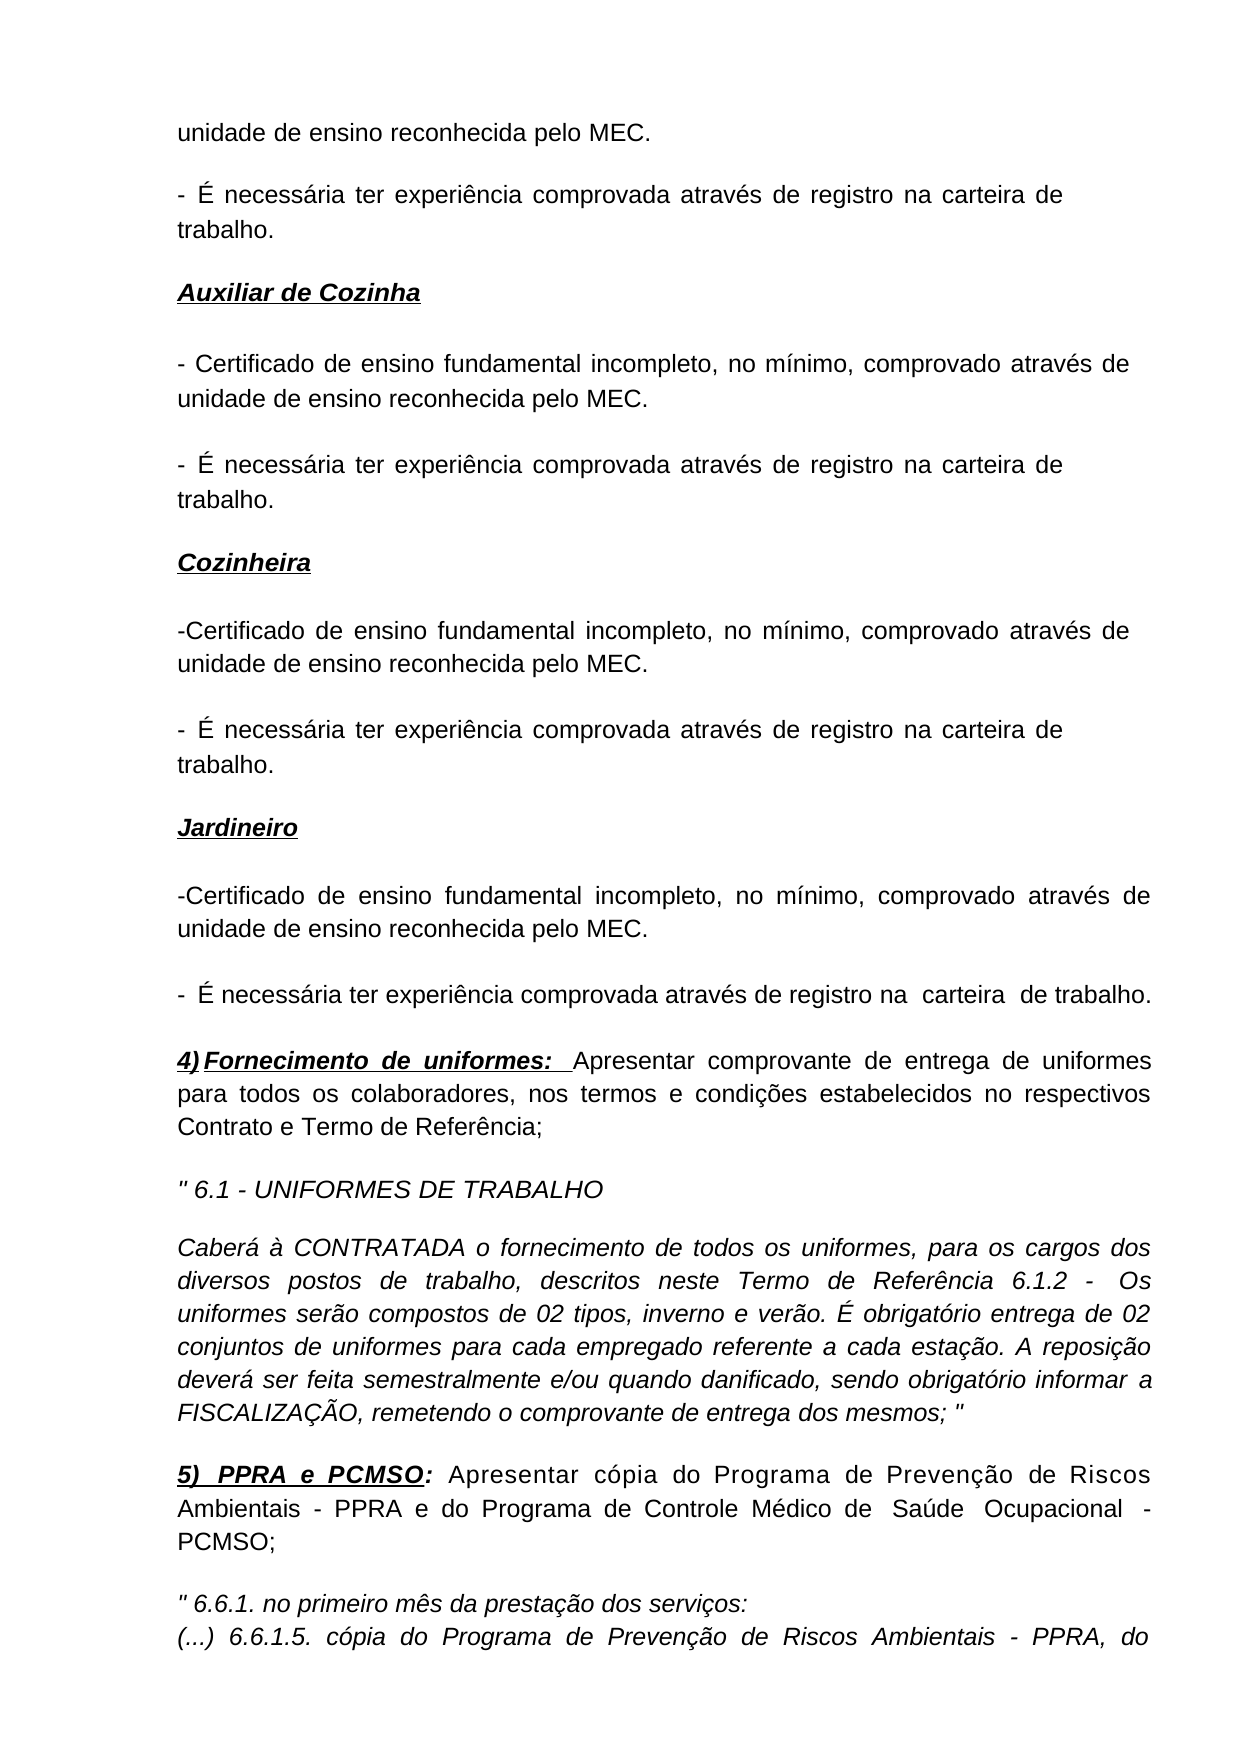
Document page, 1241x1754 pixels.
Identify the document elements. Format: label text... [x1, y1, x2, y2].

list Fornecimento de uniformes: Apresentar comprovante de entrega de uniformes para todos os colaboradores, nos termos e condições estabelecidos no respectivos Contrato e Termo de Referência; [177, 1046, 1153, 1141]
text unidade de ensino reconhecida pelo MEC. [177, 118, 1165, 147]
text (...) 6.6.1.5. cópia do Programa de Prevenção de Riscos Ambientais - PPRA, do [177, 1622, 1165, 1651]
list Certiﬁcado de ensino fundamental incompleto, no mínimo, comprovado através de unidade de ensino reconhecida pelo MEC. [177, 346, 1152, 413]
list É necessária ter experiência comprovada através de registro na carteira de trabalho. [177, 447, 1153, 514]
list É necessária ter experiência comprovada através de registro na carteira de trabalho. [177, 977, 1153, 1011]
list É necessária ter experiência comprovada através de registro na carteira de trabalho. [177, 712, 1153, 779]
list É necessária ter experiência comprovada através de registro na carteira de trabalho. [177, 176, 1153, 243]
subtitle Jardineiro [177, 813, 1165, 842]
text -Certiﬁcado de ensino fundamental incompleto, no mínimo, comprovado através de unidade de ensino reconhecida pelo MEC. [177, 616, 1165, 678]
text Caberá à CONTRATADA o fornecimento de todos os uniformes, para os cargos dos diversos postos de trabalho, descritos neste Termo de Referência 6.1.2 - Os uniformes serão compostos de 02 tipos, inverno e verão. É obrigatório entrega de 02 conjuntos de uniformes para cada empregado referente a cada estação. A reposição deverá ser feita semestralmente e/ou quando daniﬁcado, sendo obrigatório informar a FISCALIZAÇÃO, remetendo o comprovante de entrega dos mesmos; " [177, 1233, 1152, 1427]
subtitle Auxiliar de Cozinha [177, 277, 1165, 306]
text " 6.6.1. no primeiro mês da prestação dos serviços: [177, 1589, 1165, 1618]
text -Certiﬁcado de ensino fundamental incompleto, no mínimo, comprovado através de unidade de ensino reconhecida pelo MEC. [177, 881, 1152, 943]
subtitle Cozinheira [177, 548, 1165, 577]
text " 6.1 - UNIFORMES DE TRABALHO [177, 1175, 1165, 1203]
list PPRA e PCMSO: Apresentar cópia do Programa de Prevenção de Riscos Ambientais - PPRA e do Programa de Controle Médico de Saúde Ocupacional - PCMSO; [177, 1461, 1151, 1555]
